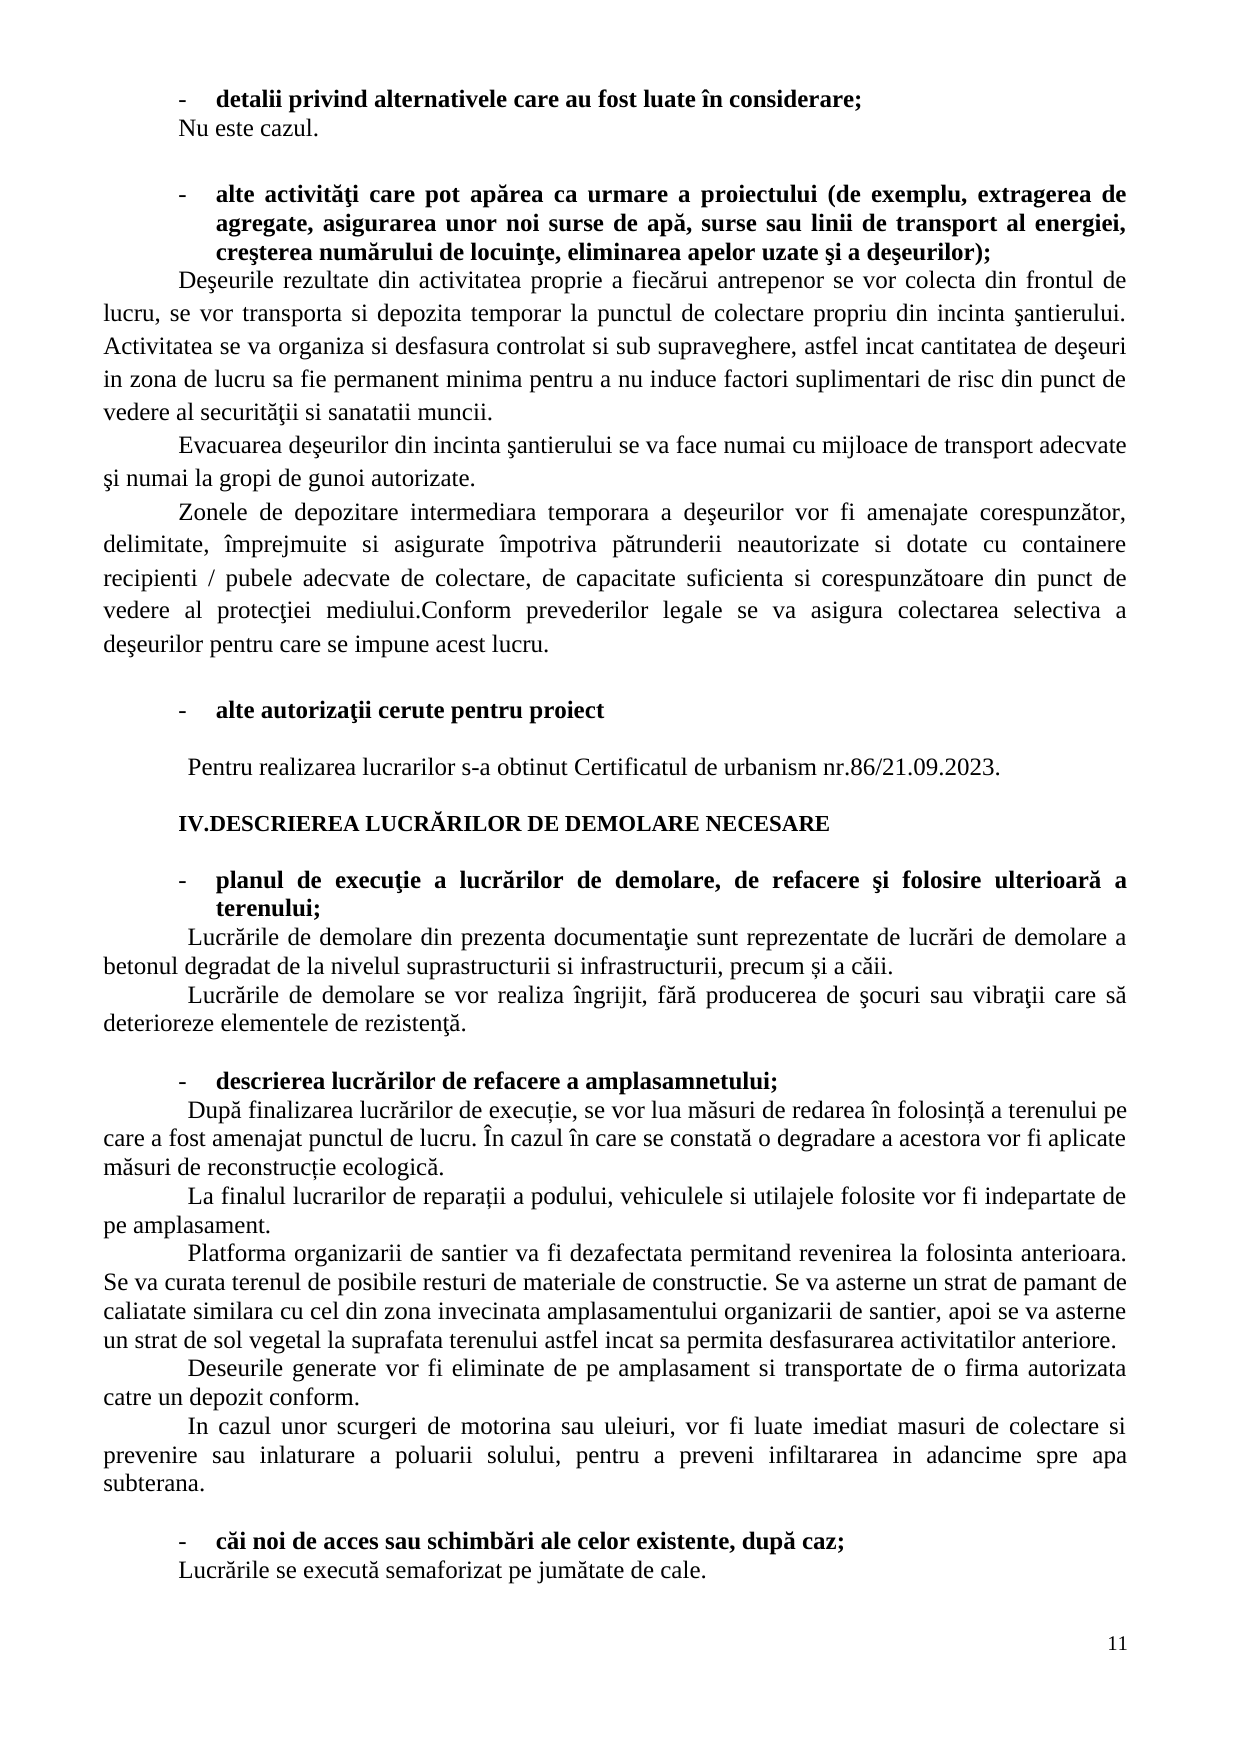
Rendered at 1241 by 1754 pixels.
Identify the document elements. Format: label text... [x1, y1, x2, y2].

text Pentru realizarea lucrarilor s-a obtinut Certificatul de urbanism nr.86/21.09.2023. [103, 752, 1128, 781]
text In cazul unor scurgeri de motorina sau uleiuri, vor fi luate imediat masuri de colectare si prevenire sau inlaturare a poluarii solului, pentru a preveni infiltararea in adancime spre apa subterana. [103, 1411, 1128, 1497]
text Deseurile generate vor fi eliminate de pe amplasament si transportate de o firma autorizata catre un depozit conform. [103, 1353, 1128, 1411]
text Nu este cazul. [103, 113, 1128, 142]
text Platforma organizarii de santier va fi dezafectata permitand revenirea la folosinta anterioara. Se va curata terenul de posibile resturi de materiale de constructie. Se va asterne un strat de pamant de caliatate similara cu cel din zona invecinata amplasamentului organizarii de santier, apoi se va asterne un strat de sol vegetal la suprafata terenului astfel incat sa permita desfasurarea activitatilor anteriore. [103, 1238, 1128, 1353]
list căi noi de acces sau schimbări ale celor existente, după caz; [178, 1526, 1128, 1555]
text Deşeurile rezultate din activitatea proprie a fiecărui antrepenor se vor colecta din frontul de lucru, se vor transporta si depozita temporar la punctul de colectare propriu din incinta şantierului. Activitatea se va organiza si desfasura controlat si sub supraveghere, astfel incat cantitatea de deşeuri in zona de lucru sa fie permanent minima pentru a nu induce factori suplimentari de risc din punct de vedere al securităţii si sanatatii muncii. [103, 265, 1128, 426]
text Lucrările de demolare din prezenta documentaţie sunt reprezentate de lucrări de demolare a betonul degradat de la nivelul suprastructurii si infrastructurii, precum și a căii. [103, 922, 1128, 980]
text Evacuarea deşeurilor din incinta şantierului se va face numai cu mijloace de transport adecvate şi numai la gropi de gunoi autorizate. [103, 431, 1128, 492]
list alte activităţi care pot apărea ca urmare a proiectului (de exemplu, extragerea de agregate, asigurarea unor noi surse de apă, surse sau linii de transport al energiei, creşterea numărului de locuinţe, eliminarea apelor uzate şi a deşeurilor); [178, 179, 1128, 265]
text Lucrările de demolare se vor realiza îngrijit, fără producerea de şocuri sau vibraţii care să deterioreze elementele de rezistenţă. [103, 980, 1128, 1037]
list detalii privind alternativele care au fost luate în considerare; [178, 84, 1128, 113]
text Lucrările se execută semaforizat pe jumătate de cale. [103, 1555, 1128, 1583]
list alte autorizaţii cerute pentru proiect [178, 695, 1128, 723]
text La finalul lucrarilor de reparații a podului, vehiculele si utilajele folosite vor fi indepartate de pe amplasament. [103, 1181, 1128, 1238]
list planul de execuţie a lucrărilor de demolare, de refacere şi folosire ulterioară a terenului; [178, 865, 1128, 922]
list descrierea lucrărilor de refacere a amplasamnetului; [178, 1066, 1128, 1095]
subtitle IV.DESCRIEREA LUCRĂRILOR DE DEMOLARE NECESARE [103, 810, 1128, 836]
text După finalizarea lucrărilor de execuție, se vor lua măsuri de redarea în folosință a terenului pe care a fost amenajat punctul de lucru. În cazul în care se constată o degradare a acestora vor fi aplicate măsuri de reconstrucție ecologică. [103, 1095, 1128, 1181]
text Zonele de depozitare intermediara temporara a deşeurilor vor fi amenajate corespunzător, delimitate, împrejmuite si asigurate împotriva pătrunderii neautorizate si dotate cu containere recipienti / pubele adecvate de colectare, de capacitate suficienta si corespunzătoare din punct de vedere al protecţiei mediului.Conform prevederilor legale se va asigura colectarea selectiva a deşeurilor pentru care se impune acest lucru. [103, 497, 1128, 657]
